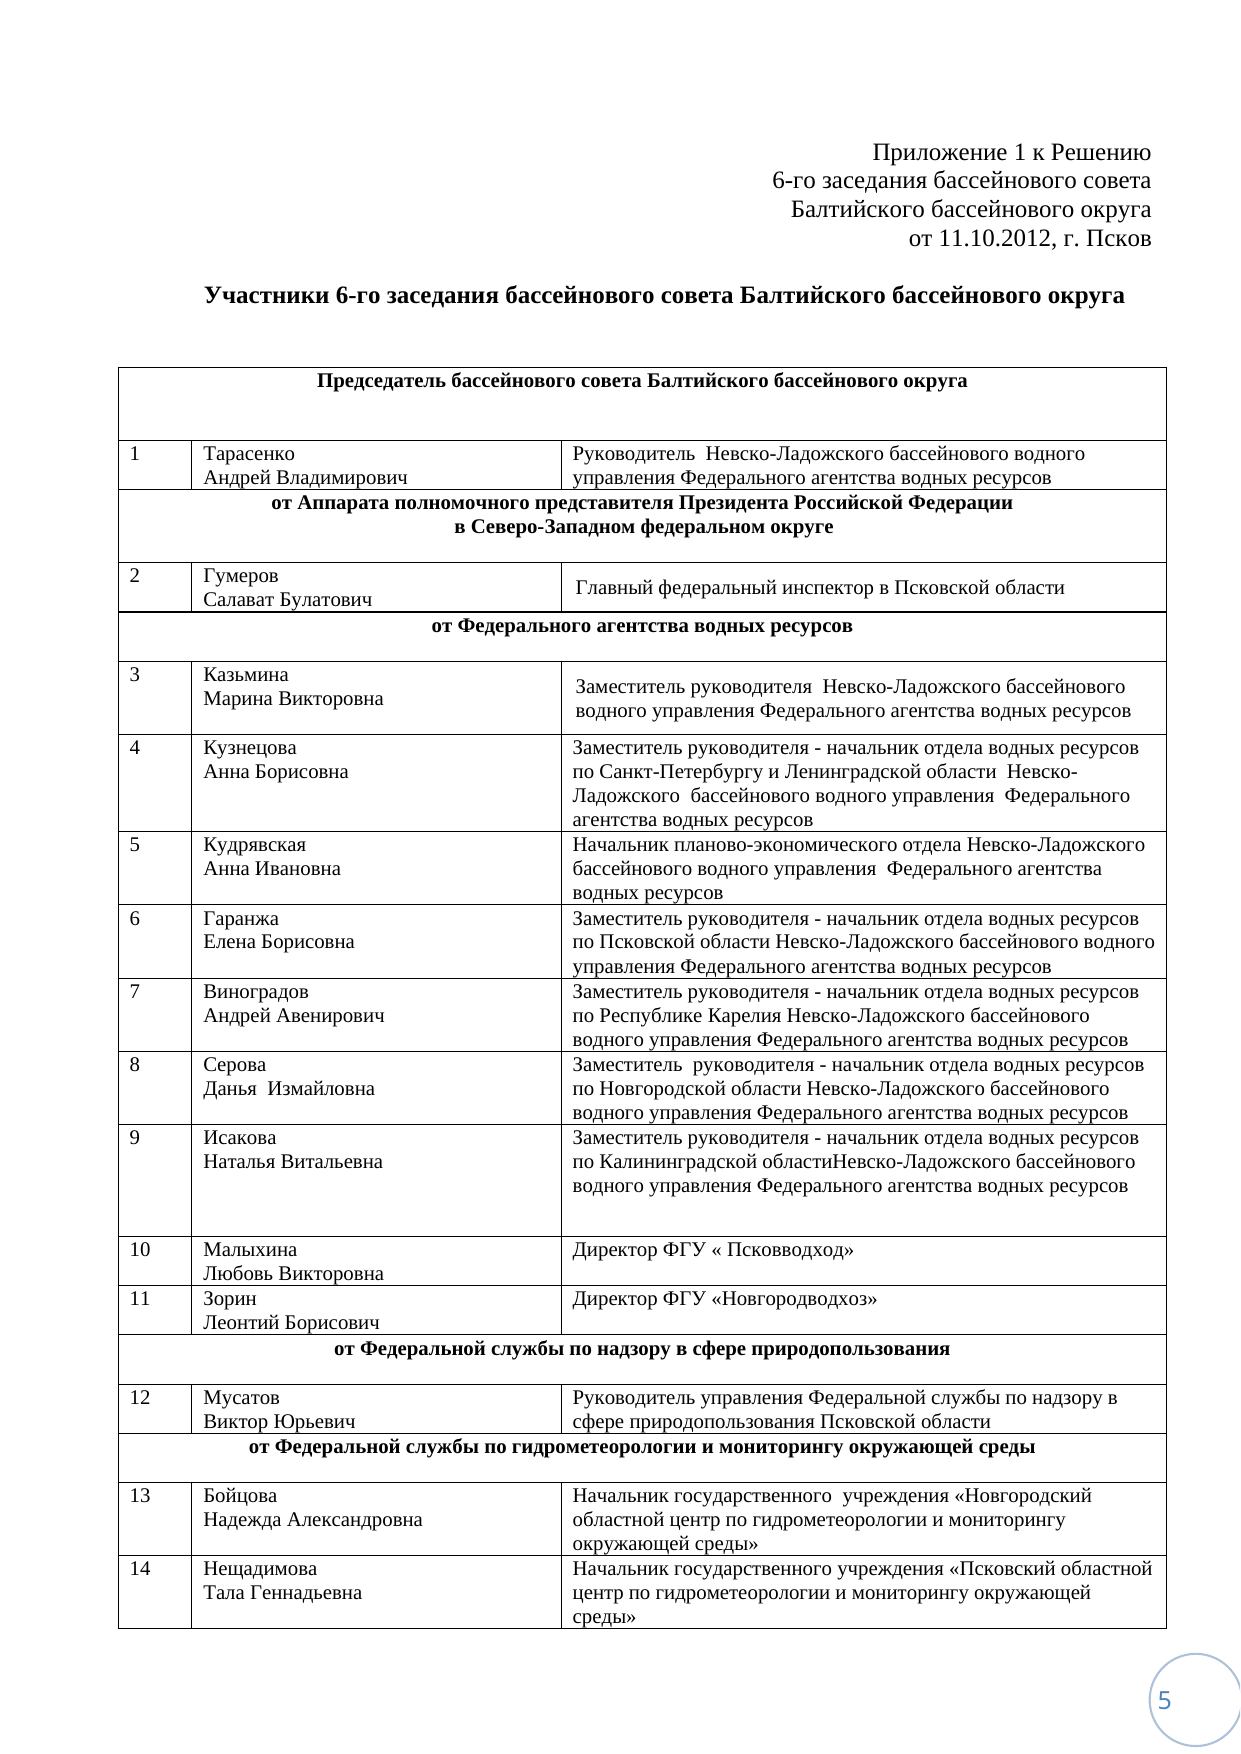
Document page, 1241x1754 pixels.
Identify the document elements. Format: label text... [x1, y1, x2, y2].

table_cell 14 [119, 1556, 191, 1628]
table_cell Заместитель руководителя - начальник отдела водных ресурсов по Псковской области Невско-Ладожского бассейнового водного управления Федерального агентства водных ресурсов [562, 905, 1166, 978]
table_cell Кудрявская Анна Ивановна [192, 832, 561, 904]
table_cell 13 [119, 1483, 191, 1555]
table_cell Гаранжа Елена Борисовна [192, 905, 561, 978]
text Балтийского бассейнового округа [177, 194, 1152, 223]
table_cell от Аппарата полномочного представителя Президента Российской Федерации в Северо-Западном федеральном округе [119, 490, 1166, 562]
table_cell от Федеральной службы по надзору в сфере природопользования [119, 1335, 1166, 1383]
table_cell Начальник государственного учреждения «Псковский областной центр по гидрометеорологии и мониторингу окружающей среды» [562, 1556, 1166, 1628]
table_cell Заместитель руководителя - начальник отдела водных ресурсов по Новгородской области Невско-Ладожского бассейнового водного управления Федерального агентства водных ресурсов [562, 1052, 1166, 1124]
table_cell Начальник планово-экономического отдела Невско-Ладожского бассейнового водного управления Федерального агентства водных ресурсов [562, 832, 1166, 904]
table_cell Заместитель руководителя Невско-Ладожского бассейнового водного управления Федерального агентства водных ресурсов [562, 662, 1166, 734]
table_cell Бойцова Надежда Александровна [192, 1483, 561, 1555]
table_cell Главный федеральный инспектор в Псковской области [562, 563, 1166, 611]
table_cell 6 [119, 905, 191, 978]
text Участники 6-го заседания бассейнового совета Балтийского бассейнового округа [177, 280, 1152, 309]
table_cell 3 [119, 662, 191, 734]
text Приложение 1 к Решению [177, 137, 1152, 165]
table_cell Малыхина Любовь Викторовна [192, 1237, 561, 1285]
table_cell 5 [119, 832, 191, 904]
table_cell 4 [119, 735, 191, 831]
table_cell Заместитель руководителя - начальник отдела водных ресурсов по Калининградской областиНевско-Ладожского бассейнового водного управления Федерального агентства водных ресурсов [562, 1125, 1166, 1236]
table_cell Гумеров Салават Булатович [192, 563, 561, 611]
table_cell Казьмина Марина Викторовна [192, 662, 561, 734]
table_cell Зорин Леонтий Борисович [192, 1286, 561, 1334]
table_cell Серова Данья Измайловна [192, 1052, 561, 1124]
table_cell Заместитель руководителя - начальник отдела водных ресурсов по Республике Карелия Невско-Ладожского бассейнового водного управления Федерального агентства водных ресурсов [562, 979, 1166, 1051]
table_cell Руководитель управления Федеральной службы по надзору в сфере природопользования Псковской области [562, 1385, 1166, 1433]
table_cell Директор ФГУ « Псковводход» [562, 1237, 1166, 1285]
table_cell 1 [119, 441, 191, 489]
table_cell Кузнецова Анна Борисовна [192, 735, 561, 831]
text 6-го заседания бассейнового совета [177, 165, 1152, 194]
text от 11.10.2012, г. Псков [177, 223, 1152, 252]
table_cell от Федерального агентства водных ресурсов [119, 613, 1166, 661]
table_cell 7 [119, 979, 191, 1051]
table_cell Нещадимова Тала Геннадьевна [192, 1556, 561, 1628]
table_cell Тарасенко Андрей Владимирович [192, 441, 561, 489]
table_cell Мусатов Виктор Юрьевич [192, 1385, 561, 1433]
table_cell 9 [119, 1125, 191, 1236]
table_cell Исакова Наталья Витальевна [192, 1125, 561, 1236]
table_cell Виноградов Андрей Авенирович [192, 979, 561, 1051]
table_cell 8 [119, 1052, 191, 1124]
table_cell Директор ФГУ «Новгородводхоз» [562, 1286, 1166, 1334]
table_cell 11 [119, 1286, 191, 1334]
table_cell 10 [119, 1237, 191, 1285]
table_cell от Федеральной службы по гидрометеорологии и мониторингу окружающей среды [119, 1434, 1166, 1482]
table_cell Заместитель руководителя - начальник отдела водных ресурсов по Санкт-Петербургу и Ленинградской области Невско-Ладожского бассейнового водного управления Федерального агентства водных ресурсов [562, 735, 1166, 831]
table_cell Руководитель Невско-Ладожского бассейнового водного управления Федерального агентства водных ресурсов [562, 441, 1166, 489]
table_header Председатель бассейнового совета Балтийского бассейнового округа [119, 368, 1166, 440]
table_cell 12 [119, 1385, 191, 1433]
table_cell Начальник государственного учреждения «Новгородский областной центр по гидрометеорологии и мониторингу окружающей среды» [562, 1483, 1166, 1555]
table_cell 2 [119, 563, 191, 611]
